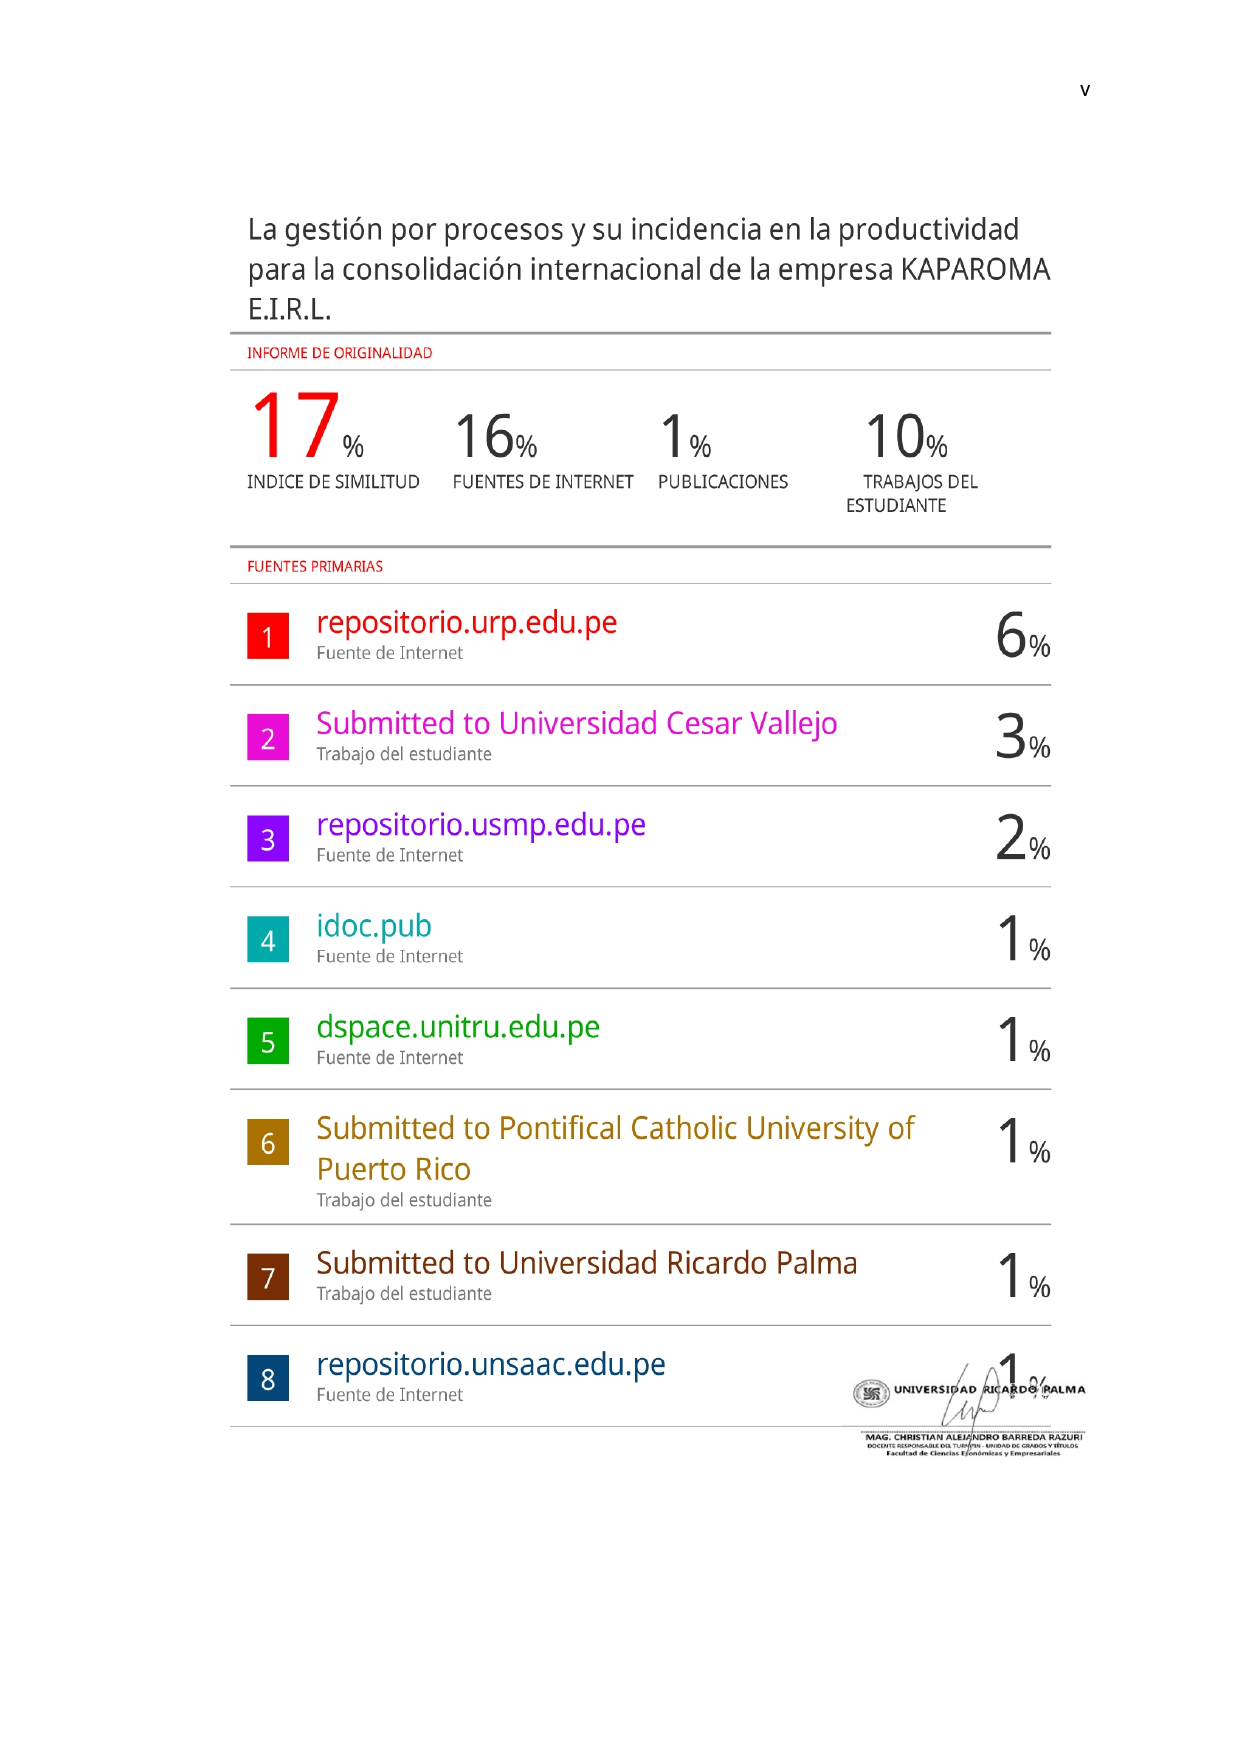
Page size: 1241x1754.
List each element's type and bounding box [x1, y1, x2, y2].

picture [177, 162, 1114, 1473]
